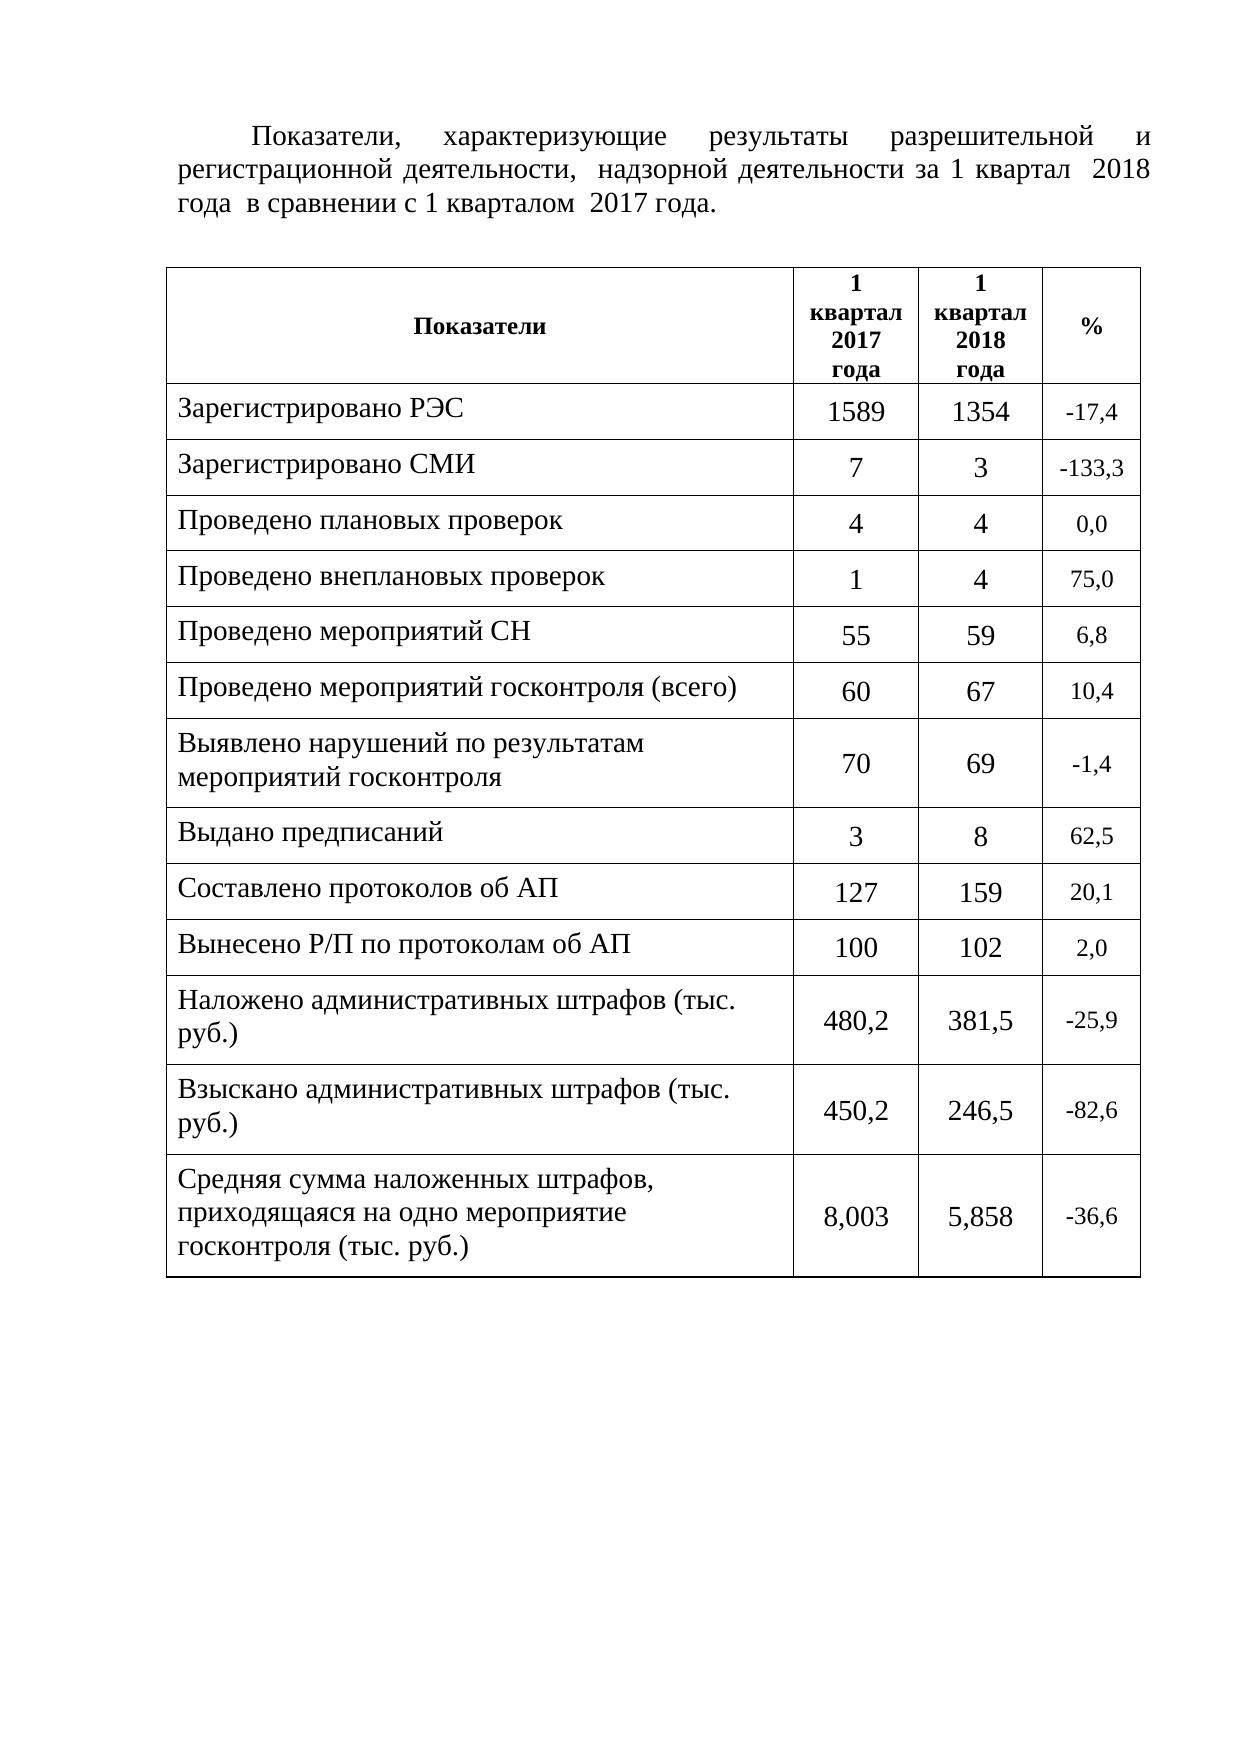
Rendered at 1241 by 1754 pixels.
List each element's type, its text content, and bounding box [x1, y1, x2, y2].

table_cell Проведено внеплановых проверок [167, 551, 793, 606]
table_header % [1043, 268, 1140, 383]
table_cell 1354 [919, 384, 1042, 439]
table_cell 3 [919, 440, 1042, 494]
table_cell 100 [794, 920, 918, 975]
table_cell 75,0 [1043, 551, 1140, 606]
table_cell Проведено мероприятий СН [167, 607, 793, 662]
table_cell -17,4 [1043, 384, 1140, 439]
table_cell 480,2 [794, 976, 918, 1064]
table_cell Взыскано административных штрафов (тыс. руб.) [167, 1065, 793, 1153]
table_cell Выдано предписаний [167, 808, 793, 863]
table_cell 4 [919, 496, 1042, 550]
table_cell 159 [919, 864, 1042, 919]
table_cell 450,2 [794, 1065, 918, 1153]
table_cell 4 [919, 551, 1042, 606]
table_cell -1,4 [1043, 719, 1140, 807]
table_header 1 квартал 2018 года [919, 268, 1042, 383]
table_cell Выявлено нарушений по результатам мероприятий госконтроля [167, 719, 793, 807]
table_cell 381,5 [919, 976, 1042, 1064]
table_cell 60 [794, 663, 918, 718]
table_cell 6,8 [1043, 607, 1140, 662]
table_cell 127 [794, 864, 918, 919]
table_cell 5,858 [919, 1155, 1042, 1276]
table_cell 8,003 [794, 1155, 918, 1276]
table_cell 4 [794, 496, 918, 550]
table_cell -25,9 [1043, 976, 1140, 1064]
table_cell 67 [919, 663, 1042, 718]
table_cell 1 [794, 551, 918, 606]
table_cell Средняя сумма наложенных штрафов, приходящаяся на одно мероприятие госконтроля (тыс. руб.) [167, 1155, 793, 1276]
table_cell 59 [919, 607, 1042, 662]
table_cell 20,1 [1043, 864, 1140, 919]
table_header 1 квартал 2017 года [794, 268, 918, 383]
table_cell Зарегистрировано СМИ [167, 440, 793, 494]
table_cell 69 [919, 719, 1042, 807]
table_header Показатели [167, 268, 793, 383]
table_cell Зарегистрировано РЭС [167, 384, 793, 439]
table_cell Проведено плановых проверок [167, 496, 793, 550]
table_cell 2,0 [1043, 920, 1140, 975]
table_cell 1589 [794, 384, 918, 439]
table_cell Проведено мероприятий госконтроля (всего) [167, 663, 793, 718]
table_cell Наложено административных штрафов (тыс. руб.) [167, 976, 793, 1064]
table_cell 246,5 [919, 1065, 1042, 1153]
table_cell 8 [919, 808, 1042, 863]
table_cell 7 [794, 440, 918, 494]
table_cell -133,3 [1043, 440, 1140, 494]
table_cell -82,6 [1043, 1065, 1140, 1153]
table_cell 70 [794, 719, 918, 807]
table_cell 102 [919, 920, 1042, 975]
table_cell 0,0 [1043, 496, 1140, 550]
table_cell 10,4 [1043, 663, 1140, 718]
table_cell 3 [794, 808, 918, 863]
text Показатели, характеризующие результаты разрешительной и регистрационной деятельности, надзорной деятельности за 1 квартал 2018 года в сравнении с 1 кварталом 2017 года. [177, 118, 1152, 219]
table_cell -36,6 [1043, 1155, 1140, 1276]
table_cell 62,5 [1043, 808, 1140, 863]
table_cell Составлено протоколов об АП [167, 864, 793, 919]
table_cell Вынесено Р/П по протоколам об АП [167, 920, 793, 975]
table_cell 55 [794, 607, 918, 662]
